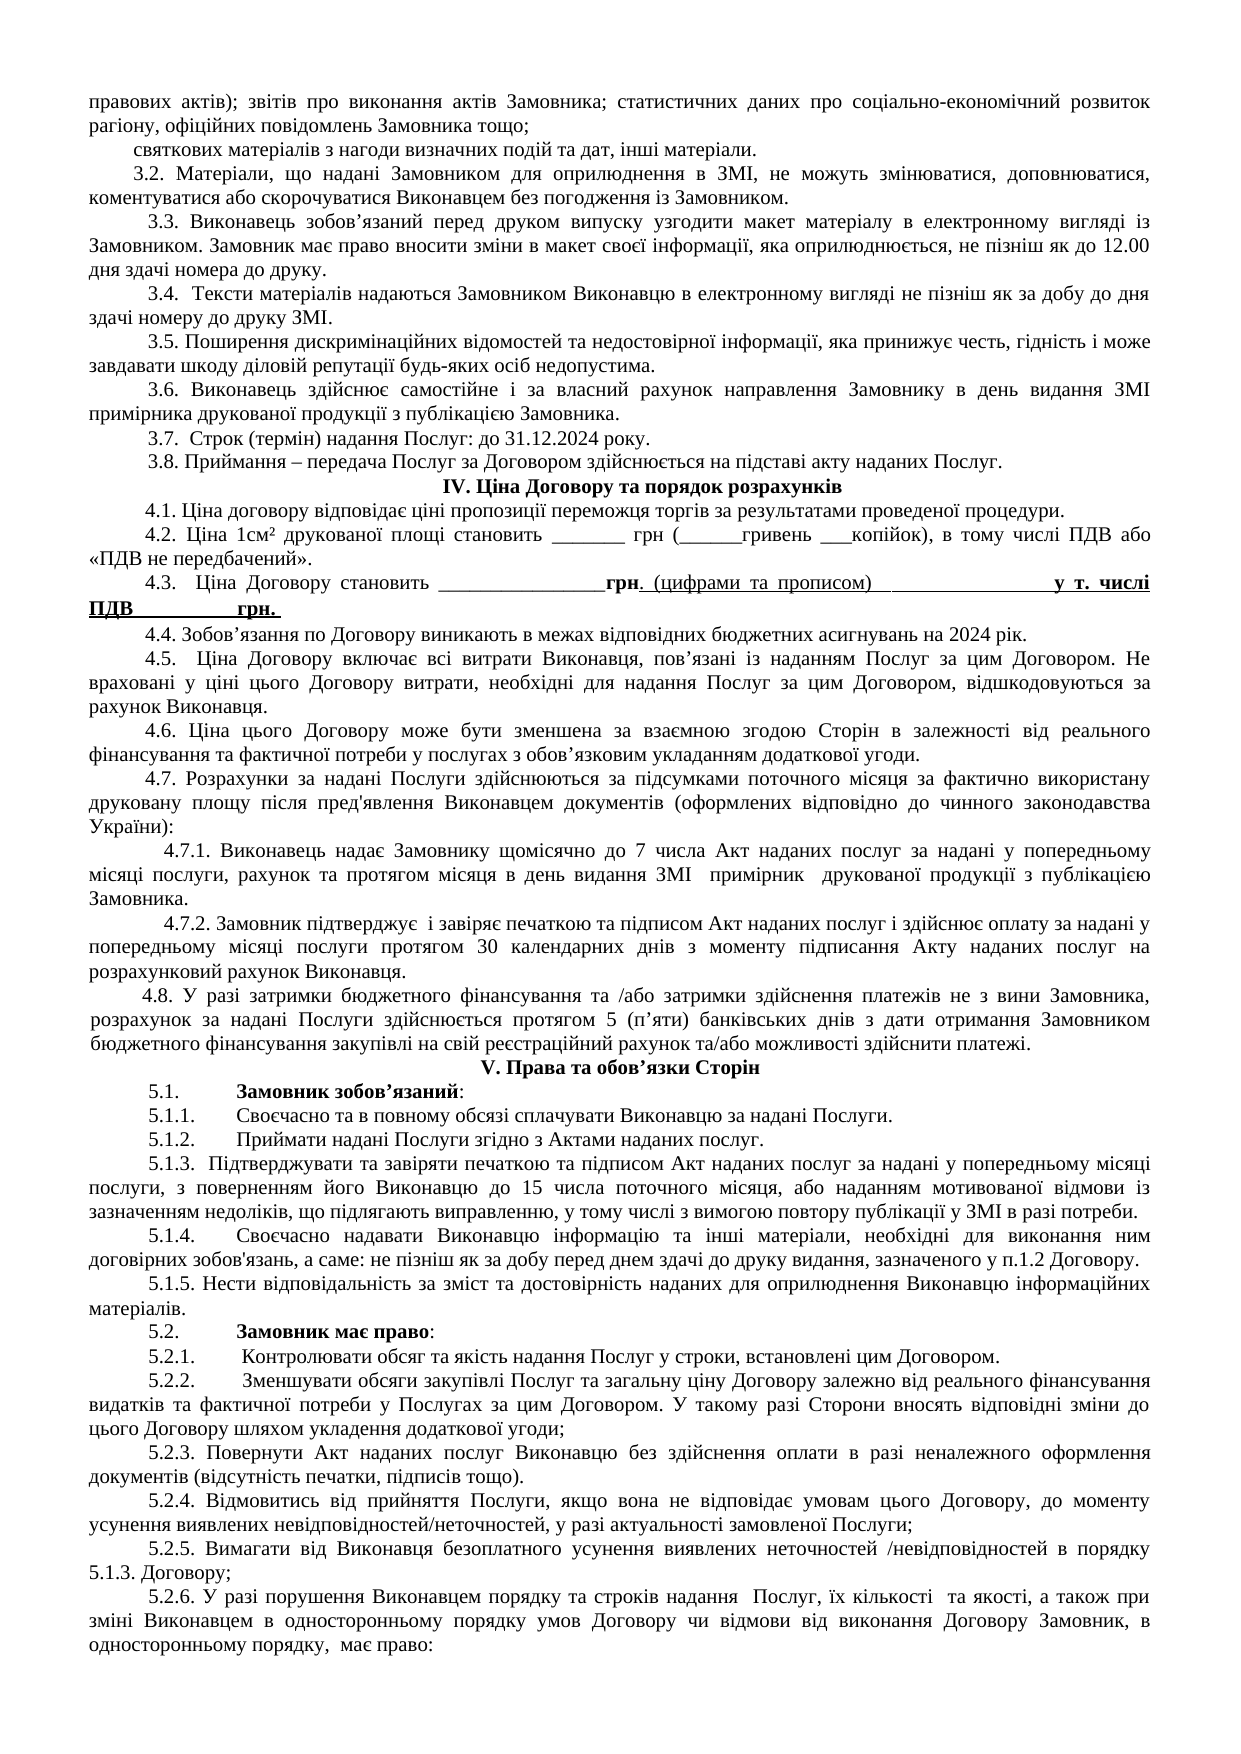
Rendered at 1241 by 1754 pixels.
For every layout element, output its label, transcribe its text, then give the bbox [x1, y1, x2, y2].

text 3.3. Виконавець зобов’язаний перед друком випуску узгодити макет матеріалу в електронному вигляді із Замовником. Замовник має право вносити зміни в макет своєї інформації, яка оприлюднюється, не пізніш як до 12.00 дня здачі номера до друку. [89, 209, 1152, 281]
text 4.1. Ціна договору відповідає ціні пропозиції переможця торгів за результатами проведеної процедури. [89, 498, 1152, 522]
text V. Права та обов’язки Сторін [89, 1055, 1152, 1079]
text 4.5. Ціна Договору включає всі витрати Виконавця, пов’язані із наданням Послуг за цим Договором. Не враховані у ціні цього Договору витрати, необхідні для надання Послуг за цим Договором, відшкодовуються за рахунок Виконавця. [89, 646, 1152, 718]
text 3.5. Поширення дискримінаційних відомостей та недостовірної інформації, яка принижує честь, гідність і може завдавати шкоду діловій репутації будь-яких осіб недопустима. [89, 329, 1152, 377]
text 4.7.1. Виконавець надає Замовнику щомісячно до 7 числа Акт наданих послуг за надані у попередньому місяці послуги, рахунок та протягом місяця в день видання ЗМІ примірник друкованої продукції з публікацією Замовника. [89, 838, 1152, 910]
text 5.2.1. Контролювати обсяг та якість надання Послуг у строки, встановлені цим Договором. [89, 1343, 1152, 1368]
text 5.1.1. Своєчасно та в повному обсязі сплачувати Виконавцю за надані Послуги. [89, 1103, 1152, 1127]
text 4.2. Ціна 1см² друкованої площі становить _______ грн (______гривень ___копійок), в тому числі ПДВ або «ПДВ не передбачений». [89, 522, 1152, 570]
text 3.7. Строк (термін) надання Послуг: до 31.12.2024 року. [89, 425, 1152, 449]
text 5.2.4. Відмовитись від прийняття Послуги, якщо вона не відповідає умовам цього Договору, до моменту усунення виявлених невідповідностей/неточностей, у разі актуальності замовленої Послуги; [89, 1488, 1152, 1536]
text 4.7. Розрахунки за надані Послуги здійснюються за підсумками поточного місяця за фактично використану друковану площу після пред'явлення Виконавцем документів (оформлених відповідно до чинного законодавства України): [89, 766, 1152, 838]
text святкових матеріалів з нагоди визначних подій та дат, інші матеріали. [89, 137, 1152, 161]
text 5.1.4. Своєчасно надавати Виконавцю інформацію та інші матеріали, необхідні для виконання ним договірних зобов'язань, а саме: не пізніш як за добу перед днем здачі до друку видання, зазначеного у п.1.2 Договору. [89, 1223, 1152, 1271]
text 5.1. Замовник зобов’язаний: [89, 1079, 1152, 1103]
text 5.1.3. Підтверджувати та завіряти печаткою та підписом Акт наданих послуг за надані у попередньому місяці послуги, з поверненням його Виконавцю до 15 числа поточного місяця, або наданням мотивованої відмови із зазначенням недоліків, що підлягають виправленню, у тому числі з вимогою повтору публікації у ЗМІ в разі потреби. [89, 1151, 1152, 1223]
list Приймати надані Послуги згідно з Актами наданих послуг. [89, 1127, 1152, 1151]
text 3.8. Приймання – передача Послуг за Договором здійснюється на підставі акту наданих Послуг. [89, 449, 1152, 473]
text 3.6. Виконавець здійснює самостійне і за власний рахунок направлення Замовнику в день видання ЗМІ примірника друкованої продукції з публікацією Замовника. [89, 377, 1152, 425]
text 4.7.2. Замовник підтверджує і завіряє печаткою та підписом Акт наданих послуг і здійснює оплату за надані у попередньому місяці послуги протягом 30 календарних днів з моменту підписання Акту наданих послуг на розрахунковий рахунок Виконавця. [89, 910, 1152, 983]
text 5.2.5. Вимагати від Виконавця безоплатного усунення виявлених неточностей /невідповідностей в порядку 5.1.3. Договору; [89, 1536, 1152, 1584]
text 5.2. Замовник має право: [89, 1319, 1152, 1343]
text 3.4. Тексти матеріалів надаються Замовником Виконавцю в електронному вигляді не пізніш як за добу до дня здачі номеру до друку ЗМІ. [89, 281, 1152, 329]
text 5.1.5. Нести відповідальність за зміст та достовірність наданих для оприлюднення Виконавцю інформаційних матеріалів. [89, 1271, 1152, 1319]
text 4.8. У разі затримки бюджетного фінансування та /або затримки здійснення платежів не з вини Замовника, розрахунок за надані Послуги здійснюється протягом 5 (п’яти) банківських днів з дати отримання Замовником бюджетного фінансування закупівлі на свій реєстраційний рахунок та/або можливості здійснити платежі. [90, 983, 1152, 1055]
text 5.2.6. У разі порушення Виконавцем порядку та строків надання Послуг, їх кількості та якості, а також при зміні Виконавцем в односторонньому порядку умов Договору чи відмови від виконання Договору Замовник, в односторонньому порядку, має право: [89, 1584, 1152, 1656]
text ІV. Ціна Договору та порядок розрахунків [89, 473, 1152, 498]
text 4.6. Ціна цього Договору може бути зменшена за взаємною згодою Сторін в залежності від реального фінансування та фактичної потреби у послугах з обов’язковим укладанням додаткової угоди. [89, 718, 1152, 766]
text 5.2.3. Повернути Акт наданих послуг Виконавцю без здійснення оплати в разі неналежного оформлення документів (відсутність печатки, підписів тощо). [89, 1440, 1152, 1488]
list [89, 88, 1152, 137]
text 3.2. Матеріали, що надані Замовником для оприлюднення в ЗМІ, не можуть змінюватися, доповнюватися, коментуватися або скорочуватися Виконавцем без погодження із Замовником. [89, 161, 1152, 209]
text 4.3. Ціна Договору становить ________________грн. (цифрами та прописом) у т. числі ПДВ__________грн. [89, 570, 1152, 620]
text 4.4. Зобов’язання по Договору виникають в межах відповідних бюджетних асигнувань на 2024 рік. [89, 622, 1152, 646]
text 5.2.2. Зменшувати обсяги закупівлі Послуг та загальну ціну Договору залежно від реального фінансування видатків та фактичної потреби у Послугах за цим Договором. У такому разі Сторони вносять відповідні зміни до цього Договору шляхом укладення додаткової угоди; [89, 1368, 1152, 1440]
